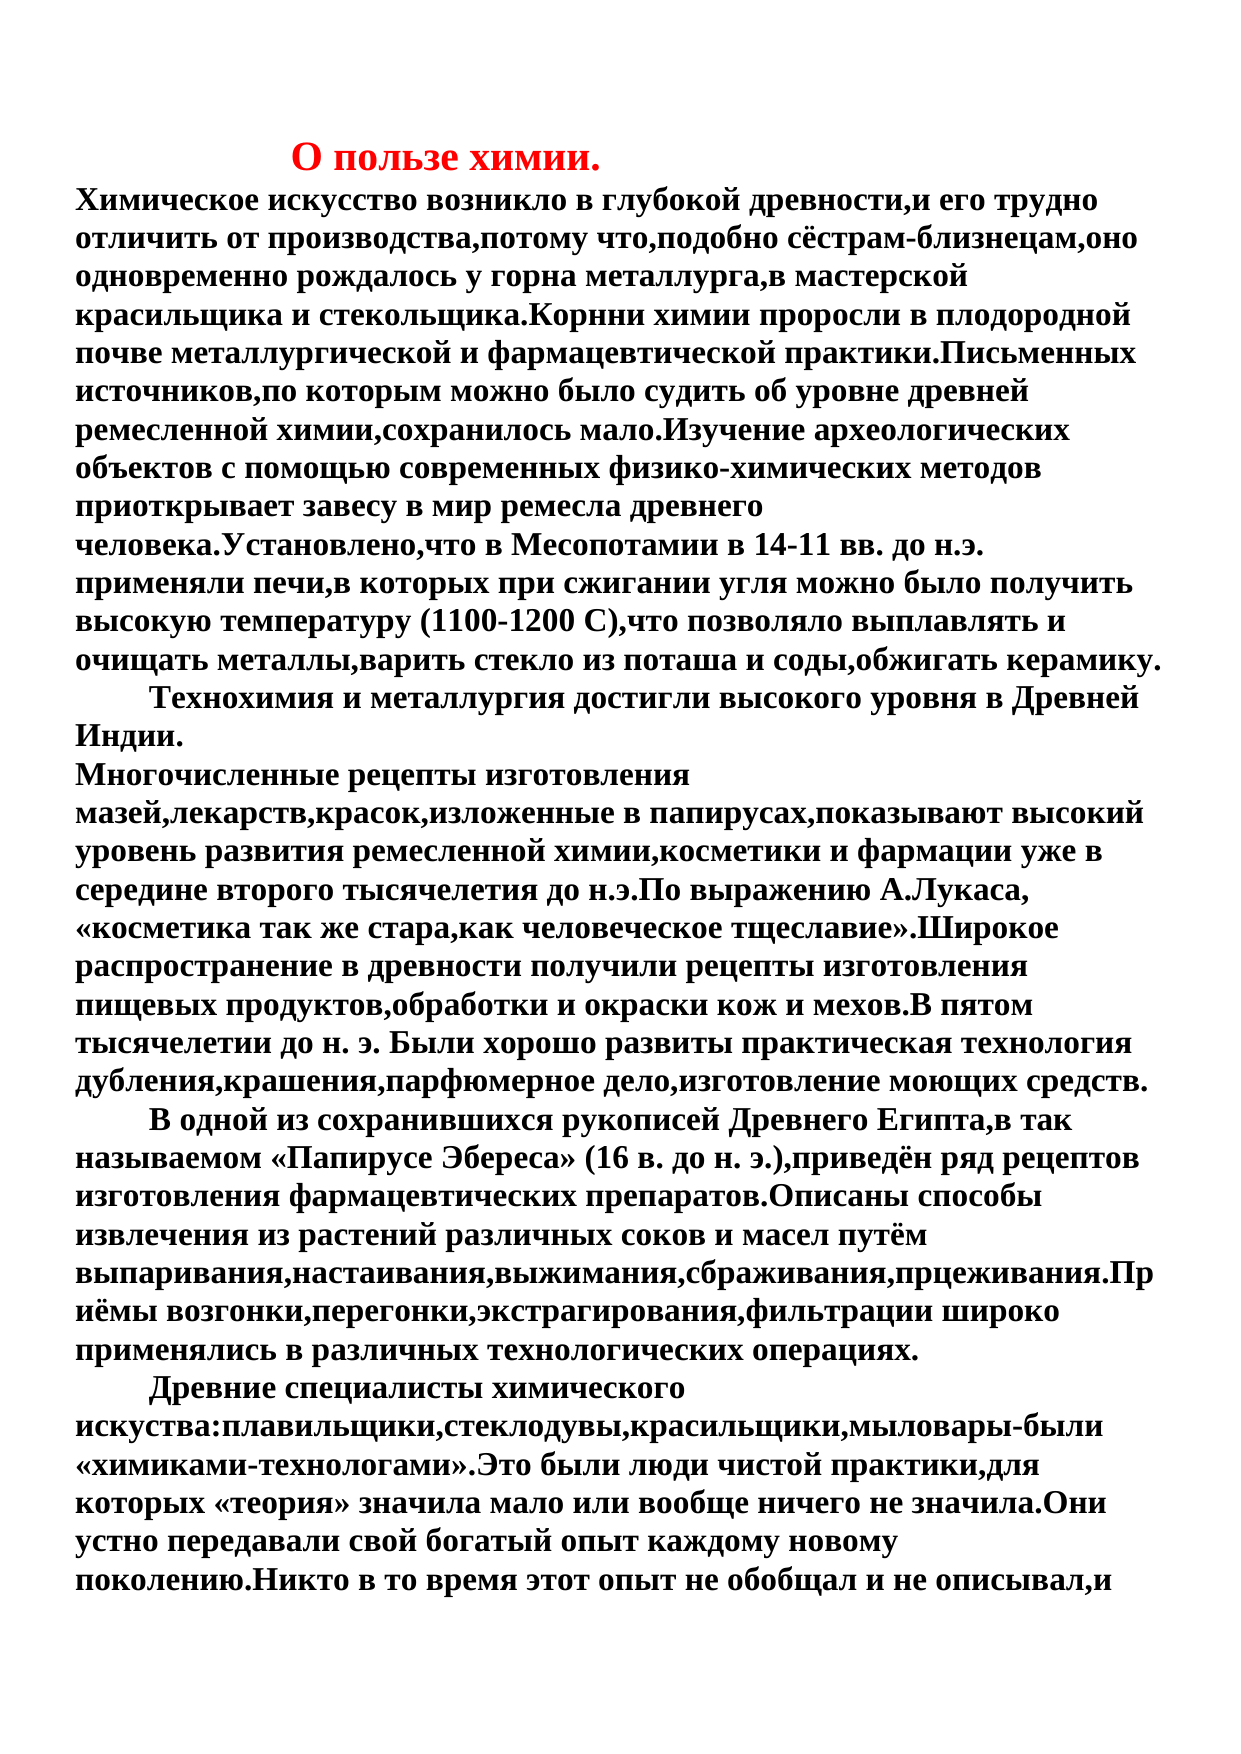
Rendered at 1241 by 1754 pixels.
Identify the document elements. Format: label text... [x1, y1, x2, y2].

text В одной из сохранившихся рукописей Древнего Египта,в так называемом «Папирусе Эбереса» (16 в. до н. э.),приведён ряд рецептов изготовления фармацевтических препаратов.Описаны способы извлечения из растений различных соков и масел путём выпаривания,настаивания,выжимания,сбраживания,прцеживания.Приёмы возгонки,перегонки,экстрагирования,фильтрации широко применялись в различных технологических операциях. [75, 1099, 1162, 1367]
text Многочисленные рецепты изготовления мазей,лекарств,красок,изложенные в папирусах,показывают высокий уровень развития ремесленной химии,косметики и фармации уже в середине второго тысячелетия до н.э.По выражению А.Лукаса, «косметика так же стара,как человеческое тщеславие».Широкое распространение в древности получили рецепты изготовления пищевых продуктов,обработки и окраски кож и мехов.В пятом тысячелетии до н. э. Были хорошо развиты практическая технология дубления,крашения,парфюмерное дело,изготовление моющих средств. [75, 754, 1162, 1099]
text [75, 1367, 1162, 1597]
text О пользе химии. [75, 131, 1162, 179]
text Химическое искусство возникло в глубокой древности,и его трудно отличить от производства,потому что,подобно сёстрам-близнецам,оно одновременно рождалось у горна металлурга,в мастерской красильщика и стекольщика.Корнни химии проросли в плодородной почве металлургической и фармацевтической практики.Письменных источников,по которым можно было судить об уровне древней ремесленной химии,сохранилось мало.Изучение археологических объектов с помощью современных физико-химических методов приоткрывает завесу в мир ремесла древнего человека.Установлено,что в Месопотамии в 14-11 вв. до н.э. применяли печи,в которых при сжигании угля можно было получить высокую температуру (1100-1200 С),что позволяло выплавлять и очищать металлы,варить стекло из поташа и соды,обжигать керамику. [75, 179, 1162, 677]
text Технохимия и металлургия достигли высокого уровня в Древней Индии. [75, 677, 1162, 754]
